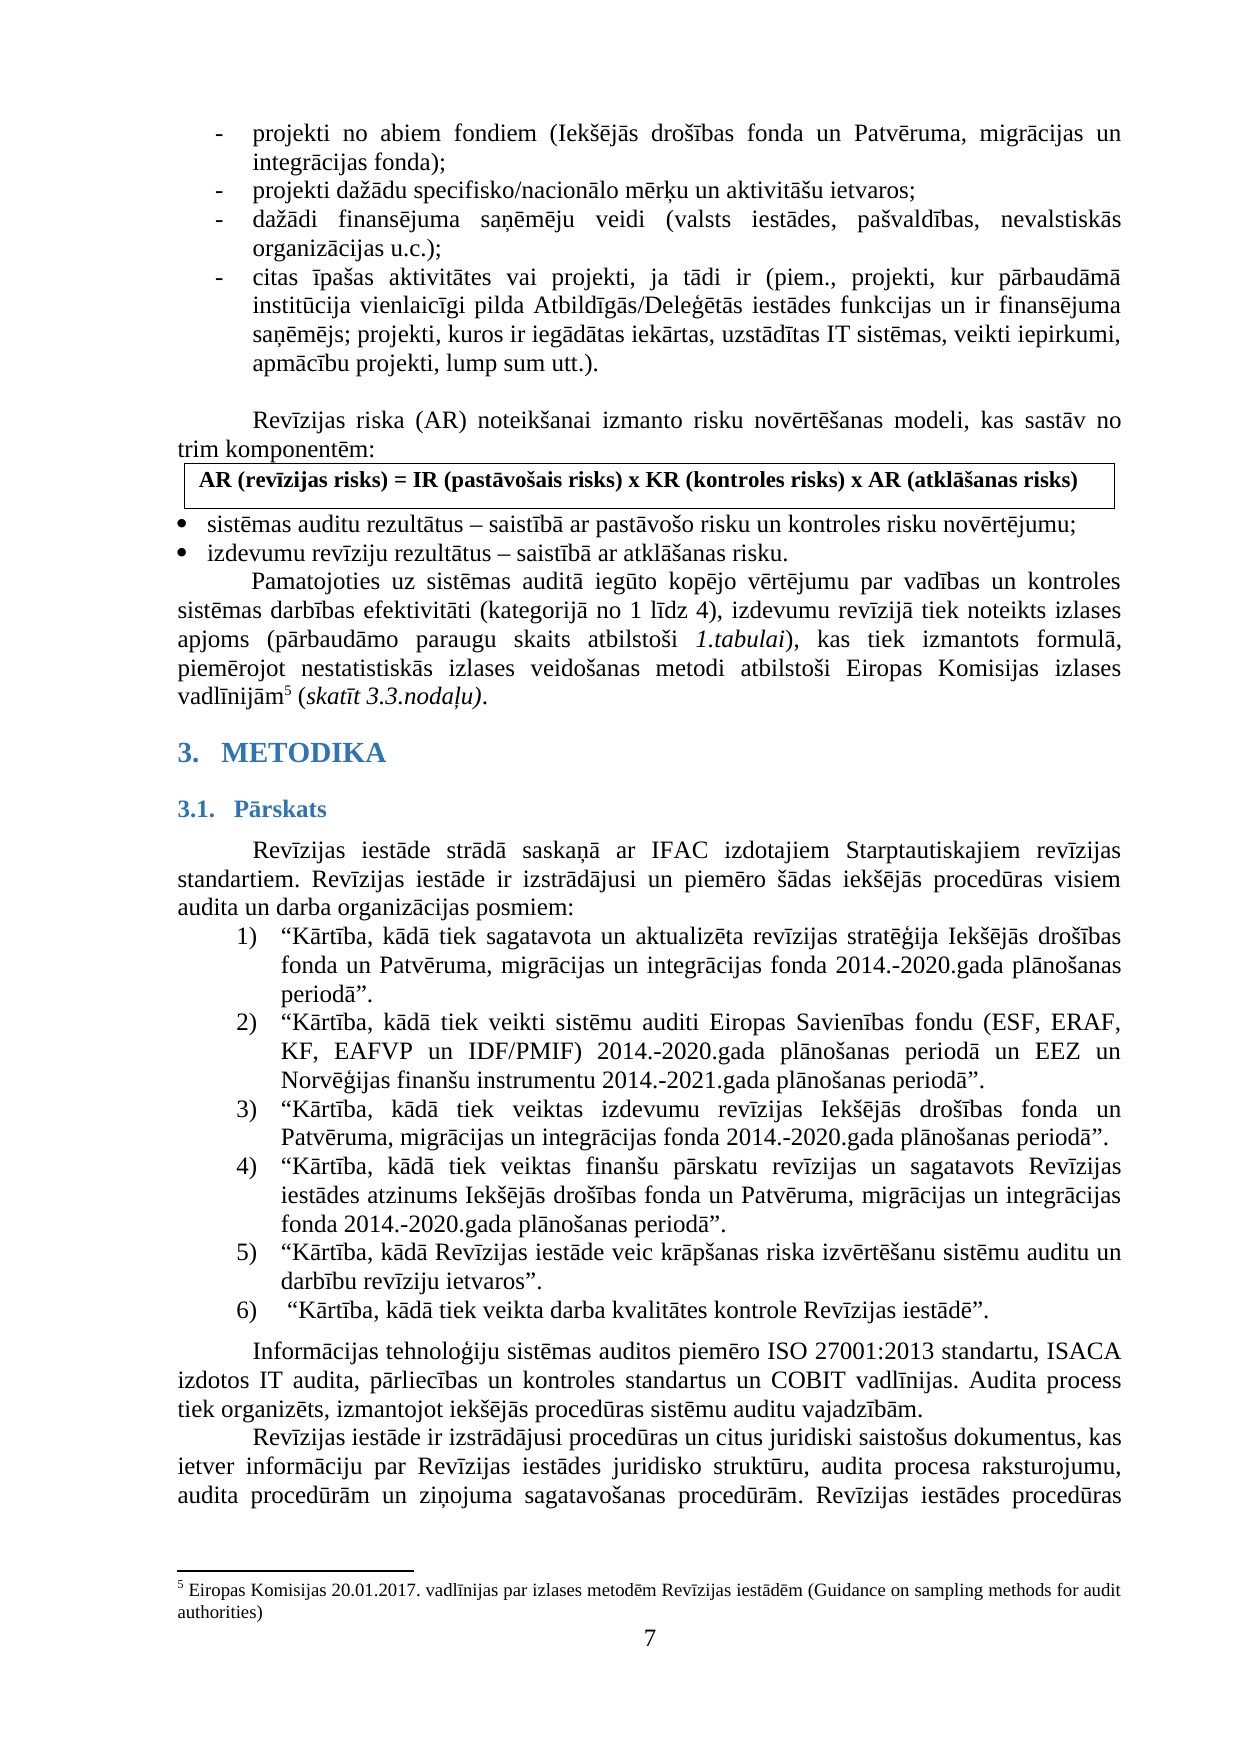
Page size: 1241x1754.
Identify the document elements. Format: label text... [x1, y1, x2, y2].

list dažādi finansējuma saņēmēju veidi (valsts iestādes, pašvaldības, nevalstiskās organizācijas u.c.); [215, 204, 1122, 262]
list “Kārtība, kādā tiek sagatavota un aktualizēta revīzijas stratēģija Iekšējās drošības fonda un Patvēruma, migrācijas un integrācijas fonda 2014.-2020.gada plānošanas periodā”. [236, 921, 1122, 1007]
text Revīzijas iestāde strādā saskaņā ar IFAC izdotajiem Starptautiskajiem revīzijas standartiem. Revīzijas iestāde ir izstrādājusi un piemēro šādas iekšējās procedūras visiem audita un darba organizācijas posmiem: [177, 835, 1122, 921]
list sistēmas auditu rezultātus – saistībā ar pastāvošo risku un kontroles risku novērtējumu; [177, 509, 1122, 538]
list projekti no abiem fondiem (Iekšējās drošības fonda un Patvēruma, migrācijas un integrācijas fonda); [215, 118, 1122, 176]
list “Kārtība, kādā tiek veikta darba kvalitātes kontrole Revīzijas iestādē”. [236, 1295, 1122, 1324]
text Informācijas tehnoloģiju sistēmas auditos piemēro ISO 27001:2013 standartu, ISACA izdotos IT audita, pārliecības un kontroles standartus un COBIT vadlīnijas. Audita process tiek organizēts, izmantojot iekšējās procedūras sistēmu auditu vajadzībām. [177, 1336, 1122, 1422]
list “Kārtība, kādā tiek veikti sistēmu auditi Eiropas Savienības fondu (ESF, ERAF, KF, EAFVP un IDF/PMIF) 2014.-2020.gada plānošanas periodā un EEZ un Norvēģijas finanšu instrumentu 2014.-2021.gada plānošanas periodā”. [236, 1007, 1122, 1094]
subtitle 3.1. Pārskats [177, 794, 1122, 822]
list “Kārtība, kādā tiek veiktas izdevumu revīzijas Iekšējās drošības fonda un Patvēruma, migrācijas un integrācijas fonda 2014.-2020.gada plānošanas periodā”. [236, 1094, 1122, 1151]
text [177, 1422, 1122, 1509]
list “Kārtība, kādā tiek veiktas finanšu pārskatu revīzijas un sagatavots Revīzijas iestādes atzinums Iekšējās drošības fonda un Patvēruma, migrācijas un integrācijas fonda 2014.-2020.gada plānošanas periodā”. [236, 1151, 1122, 1237]
text Revīzijas riska (AR) noteikšanai izmanto risku novērtēšanas modeli, kas sastāv no trim komponentēm: [177, 406, 1122, 463]
list citas īpašas aktivitātes vai projekti, ja tādi ir (piem., projekti, kur pārbaudāmā institūcija vienlaicīgi pilda Atbildīgās/Deleģētās iestādes funkcijas un ir finansējuma saņēmējs; projekti, kuros ir iegādātas iekārtas, uzstādītas IT sistēmas, veikti iepirkumi, apmācību projekti, lump sum utt.). [215, 262, 1122, 377]
subtitle 3. METODIKA [177, 735, 1122, 769]
list projekti dažādu specifisko/nacionālo mērķu un aktivitāšu ietvaros; [215, 176, 1122, 204]
text Pamatojoties uz sistēmas auditā iegūto kopējo vērtējumu par vadības un kontroles sistēmas darbības efektivitāti (kategorijā no 1 līdz 4), izdevumu revīzijā tiek noteikts izlases apjoms (pārbaudāmo paraugu skaits atbilstoši 1.tabulai), kas tiek izmantots formulā, piemērojot nestatistiskās izlases veidošanas metodi atbilstoši Eiropas Komisijas izlases vadlīnijām (skatīt 3.3.nodaļu). [177, 566, 1122, 710]
table_header AR (revīzijas risks) = IR (pastāvošais risks) x KR (kontroles risks) x AR (atklāšanas risks) [185, 464, 1114, 508]
list “Kārtība, kādā Revīzijas iestāde veic krāpšanas riska izvērtēšanu sistēmu auditu un darbību revīziju ietvaros”. [236, 1237, 1122, 1295]
list izdevumu revīziju rezultātus – saistībā ar atklāšanas risku. [177, 538, 1122, 566]
